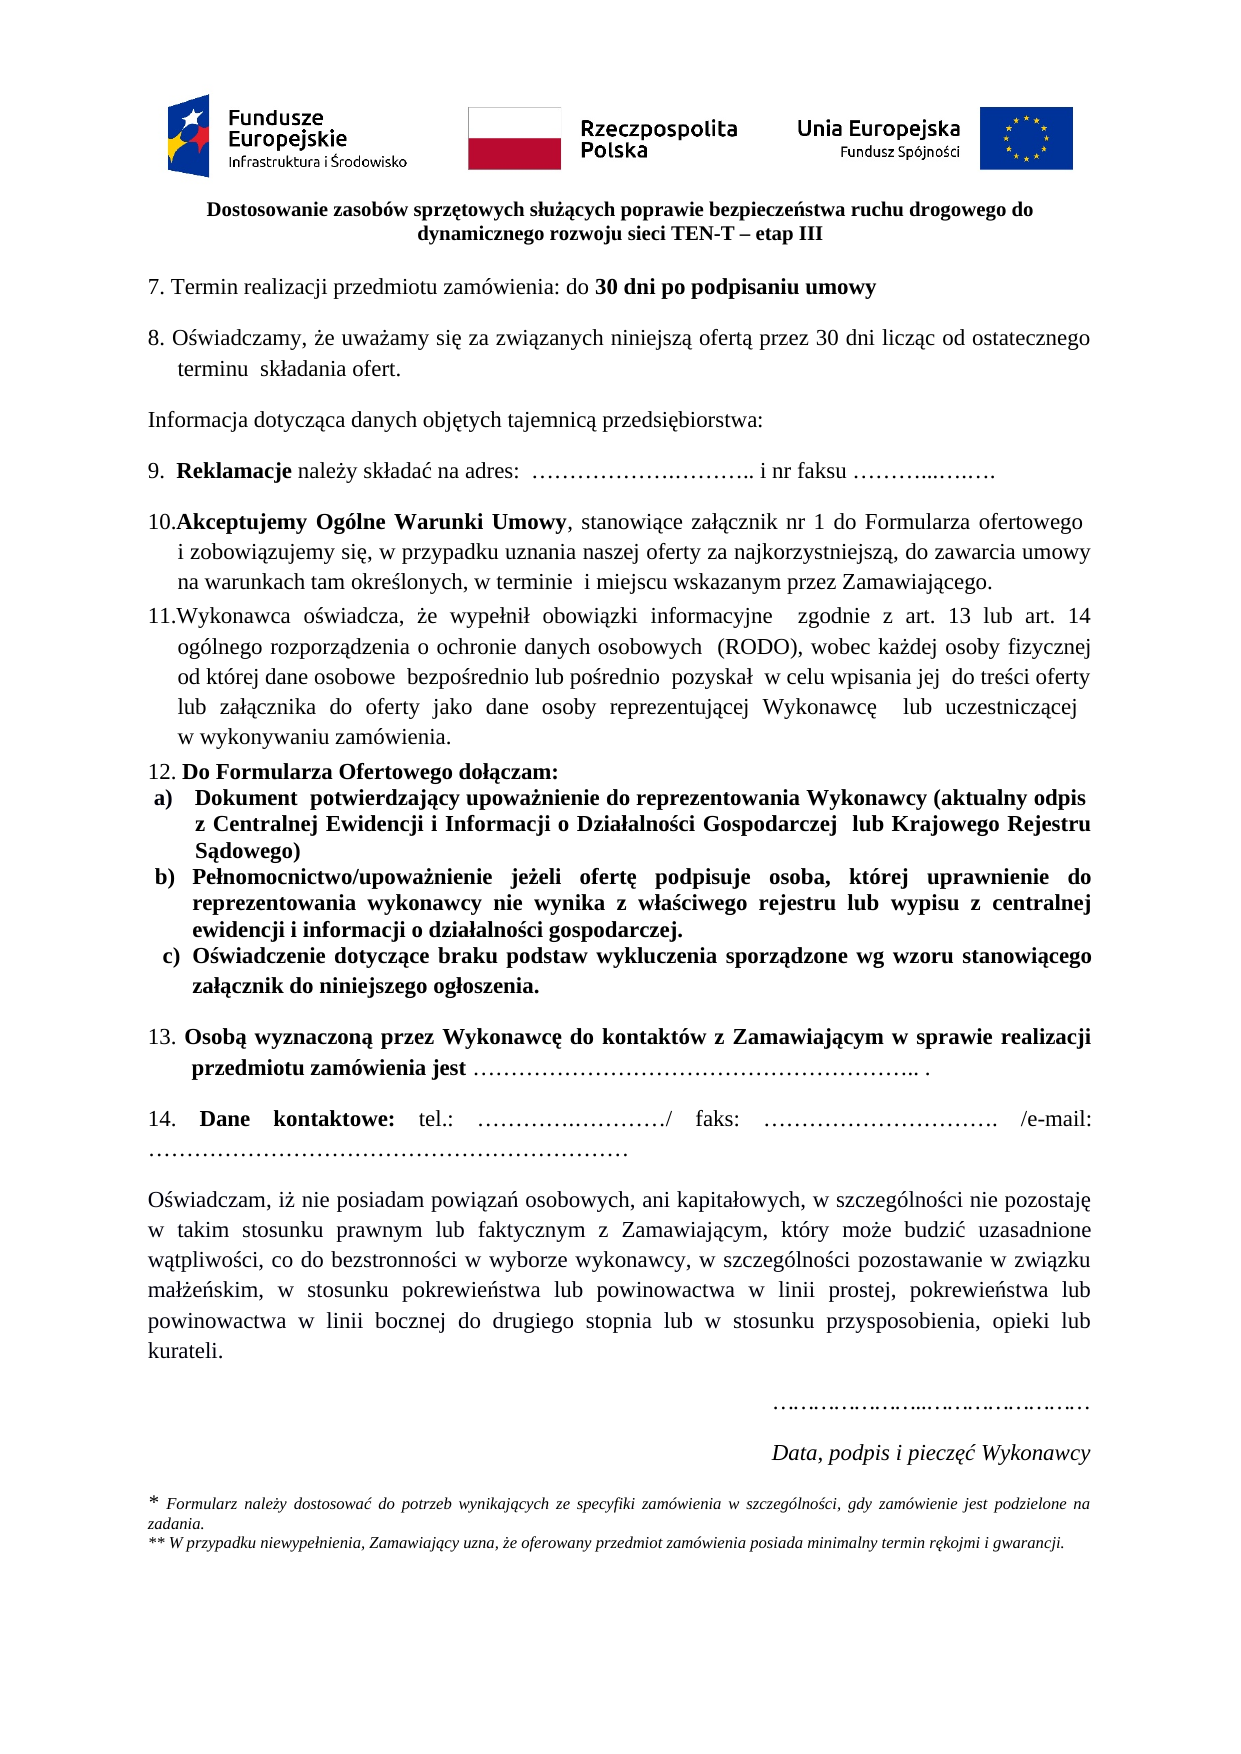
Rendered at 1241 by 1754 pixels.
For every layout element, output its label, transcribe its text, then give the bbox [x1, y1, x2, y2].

text Informacja dotycząca danych objętych tajemnicą przedsiębiorstwa: [148, 406, 1093, 432]
text * Formularz należy dostosować do potrzeb wynikających ze specyfiki zamówienia w szczególności, gdy zamówienie jest podzielone na zadania. [148, 1490, 1093, 1533]
text 8. Oświadczamy, że uważamy się za związanych niniejszą ofertą przez 30 dni licząc od ostatecznego terminu składania ofert. [148, 324, 1093, 381]
picture [147, 73, 1093, 198]
text Data, podpis i pieczęć Wykonawcy [148, 1439, 1093, 1465]
text Oświadczam, iż nie posiadam powiązań osobowych, ani kapitałowych, w szczególności nie pozostaję w takim stosunku prawnym lub faktycznym z Zamawiającym, który może budzić uzasadnione wątpliwości, co do bezstronności w wyborze wykonawcy, w szczególności pozostawanie w związku małżeńskim, w stosunku pokrewieństwa lub powinowactwa w linii prostej, pokrewieństwa lub powinowactwa w linii bocznej do drugiego stopnia lub w stosunku przysposobienia, opieki lub kurateli. [148, 1186, 1093, 1363]
text …………………..…………………… [148, 1388, 1093, 1414]
list Dokument potwierdzający upoważnienie do reprezentowania Wykonawcy (aktualny odpis z Centralnej Ewidencji i Informacji o Działalności Gospodarczej lub Krajowego Rejestru Sądowego) [153, 784, 1093, 863]
text 12. Do Formularza Ofertowego dołączam: [68, 758, 1093, 784]
list Pełnomocnictwo/upoważnienie jeżeli ofertę podpisuje osoba, której uprawnienie do reprezentowania wykonawcy nie wynika z właściwego rejestru lub wypisu z centralnej ewidencji i informacji o działalności gospodarczej. [154, 863, 1093, 942]
text 11.Wykonawca oświadcza, że wypełnił obowiązki informacyjne zgodnie z art. 13 lub art. 14 ogólnego rozporządzenia o ochronie danych osobowych (RODO), wobec każdej osoby fizycznej od której dane osobowe bezpośrednio lub pośrednio pozyskał w celu wpisania jej do treści oferty lub załącznika do oferty jako dane osoby reprezentującej Wykonawcę lub uczestniczącej w wykonywaniu zamówienia. [148, 602, 1093, 750]
text 9. Reklamacje należy składać na adres: ……………….……….. i nr faksu ………...….…. [148, 457, 1093, 483]
text 13. Osobą wyznaczoną przez Wykonawcę do kontaktów z Zamawiającym w sprawie realizacji przedmiotu zamówienia jest ………………………………………………….. . [148, 1023, 1093, 1080]
text 14. Dane kontaktowe: tel.: ………….…………/ faks: …………………………. /e-mail: ……………………………………………………… [148, 1105, 1093, 1161]
list Oświadczenie dotyczące braku podstaw wykluczenia sporządzone wg wzoru stanowiącego załącznik do niniejszego ogłoszenia. [162, 942, 1093, 999]
text 7. Termin realizacji przedmiotu zamówienia: do 30 dni po podpisaniu umowy [148, 273, 1093, 300]
text ** W przypadku niewypełnienia, Zamawiający uzna, że oferowany przedmiot zamówienia posiada minimalny termin rękojmi i gwarancji. [148, 1533, 1093, 1552]
text 10.Akceptujemy Ogólne Warunki Umowy, stanowiące załącznik nr 1 do Formularza ofertowego i zobowiązujemy się, w przypadku uznania naszej oferty za najkorzystniejszą, do zawarcia umowy na warunkach tam określonych, w terminie i miejscu wskazanym przez Zamawiającego. [148, 508, 1093, 594]
